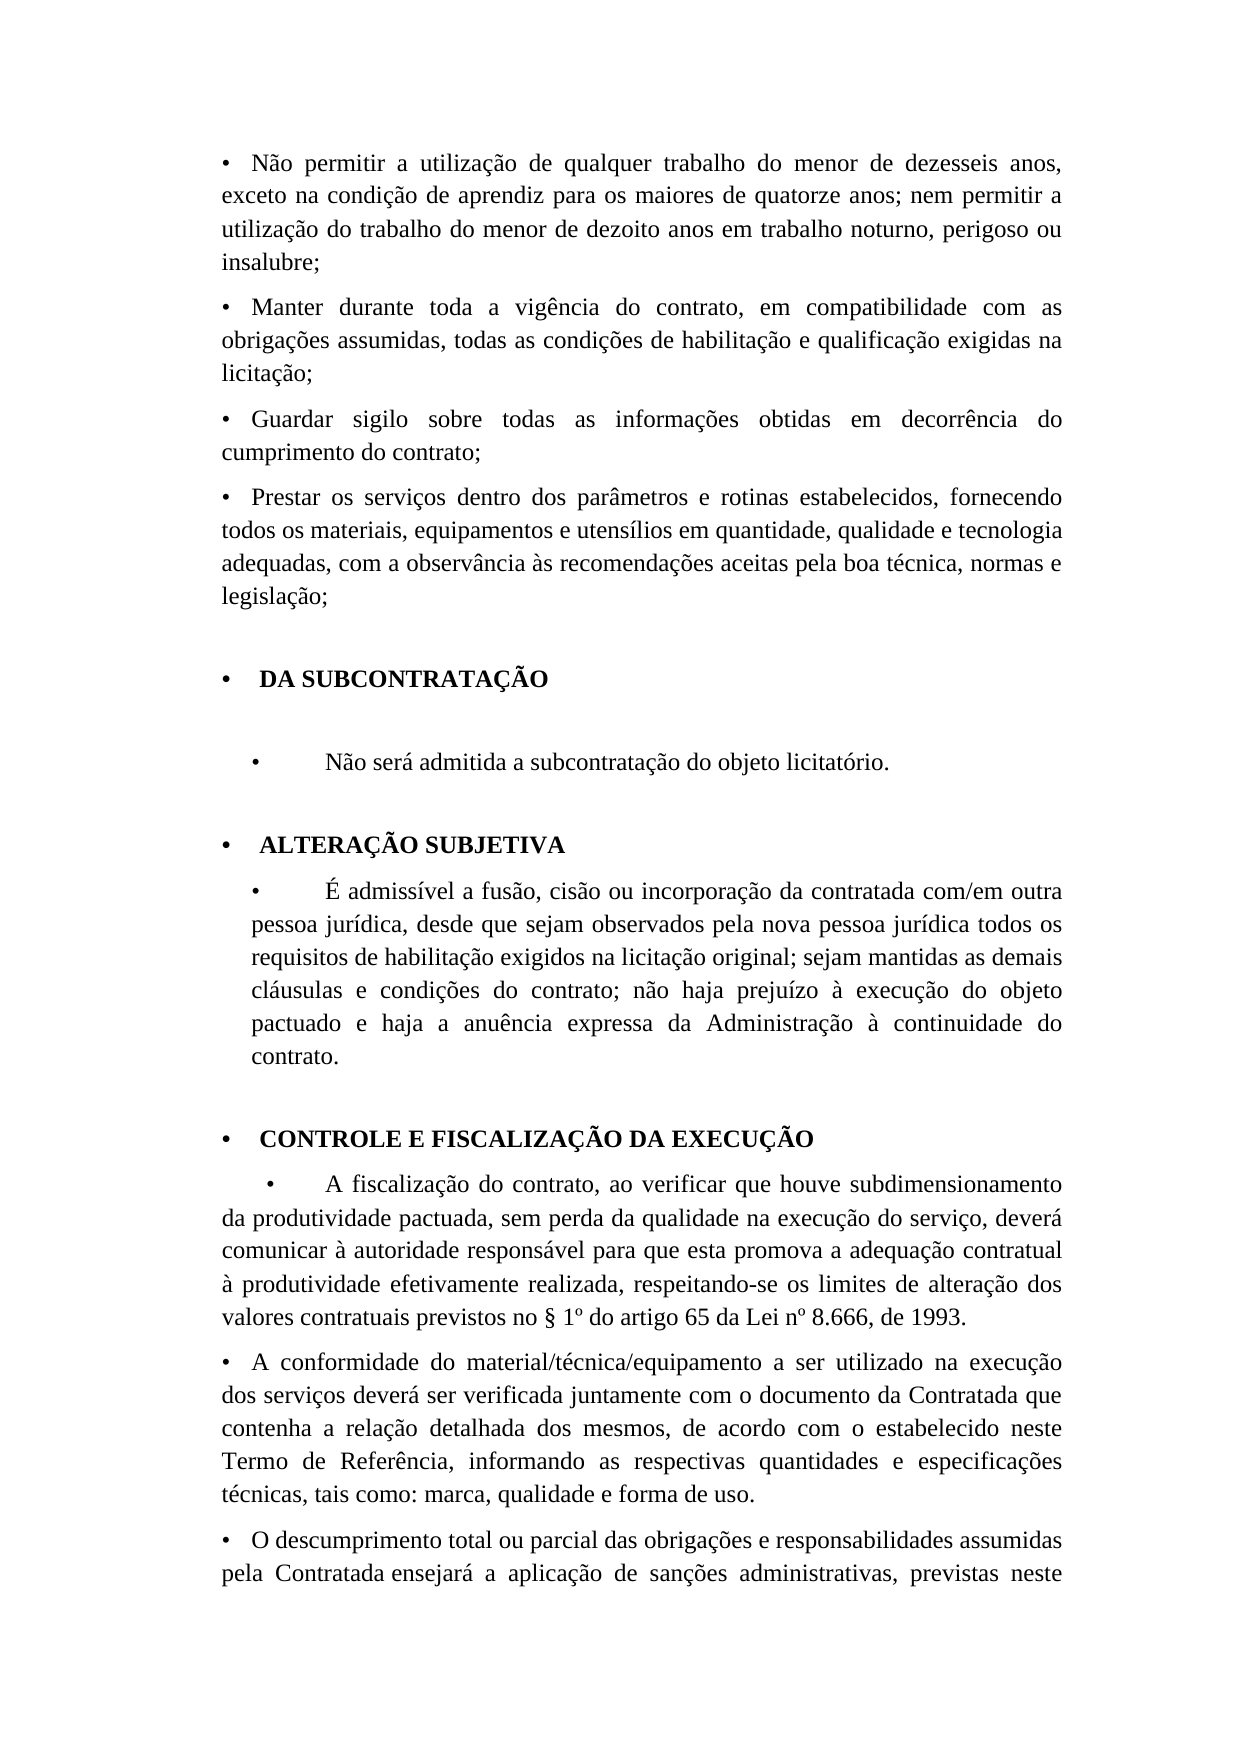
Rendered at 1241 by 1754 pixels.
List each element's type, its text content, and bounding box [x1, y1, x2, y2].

list CONTROLE E FISCALIZAÇÃO DA EXECUÇÃO [222, 1124, 1063, 1153]
list Guardar sigilo sobre todas as informações obtidas em decorrência do cumprimento do contrato; [221, 404, 1063, 466]
list DA SUBCONTRATAÇÃO [222, 664, 1063, 693]
list A fiscalização do contrato, ao verificar que houve subdimensionamento da produtividade pactuada, sem perda da qualidade na execução do serviço, deverá comunicar à autoridade responsável para que esta promova a adequação contratual à produtividade efetivamente realizada, respeitando-se os limites de alteração dos valores contratuais previstos no § 1º do artigo 65 da Lei nº 8.666, de 1993. [222, 1169, 1063, 1330]
list Não será admitida a subcontratação do objeto licitatório. [251, 747, 1063, 776]
list Não permitir a utilização de qualquer trabalho do menor de dezesseis anos, exceto na condição de aprendiz para os maiores de quatorze anos; nem permitir a utilização do trabalho do menor de dezoito anos em trabalho noturno, perigoso ou insalubre; [221, 148, 1063, 275]
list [221, 1525, 1063, 1587]
list ALTERAÇÃO SUBJETIVA [222, 830, 1063, 859]
list Manter durante toda a vigência do contrato, em compatibilidade com as obrigações assumidas, todas as condições de habilitação e qualificação exigidas na licitação; [221, 292, 1063, 387]
list Prestar os serviços dentro dos parâmetros e rotinas estabelecidos, fornecendo todos os materiais, equipamentos e utensílios em quantidade, qualidade e tecnologia adequadas, com a observância às recomendações aceitas pela boa técnica, normas e legislação; [221, 482, 1063, 610]
list A conformidade do material/técnica/equipamento a ser utilizado na execução dos serviços deverá ser verificada juntamente com o documento da Contratada que contenha a relação detalhada dos mesmos, de acordo com o estabelecido neste Termo de Referência, informando as respectivas quantidades e especificações técnicas, tais como: marca, qualidade e forma de uso. [221, 1347, 1063, 1508]
list É admissível a fusão, cisão ou incorporação da contratada com/em outra pessoa jurídica, desde que sejam observados pela nova pessoa jurídica todos os requisitos de habilitação exigidos na licitação original; sejam mantidas as demais cláusulas e condições do contrato; não haja prejuízo à execução do objeto pactuado e haja a anuência expressa da Administração à continuidade do contrato. [251, 876, 1063, 1070]
